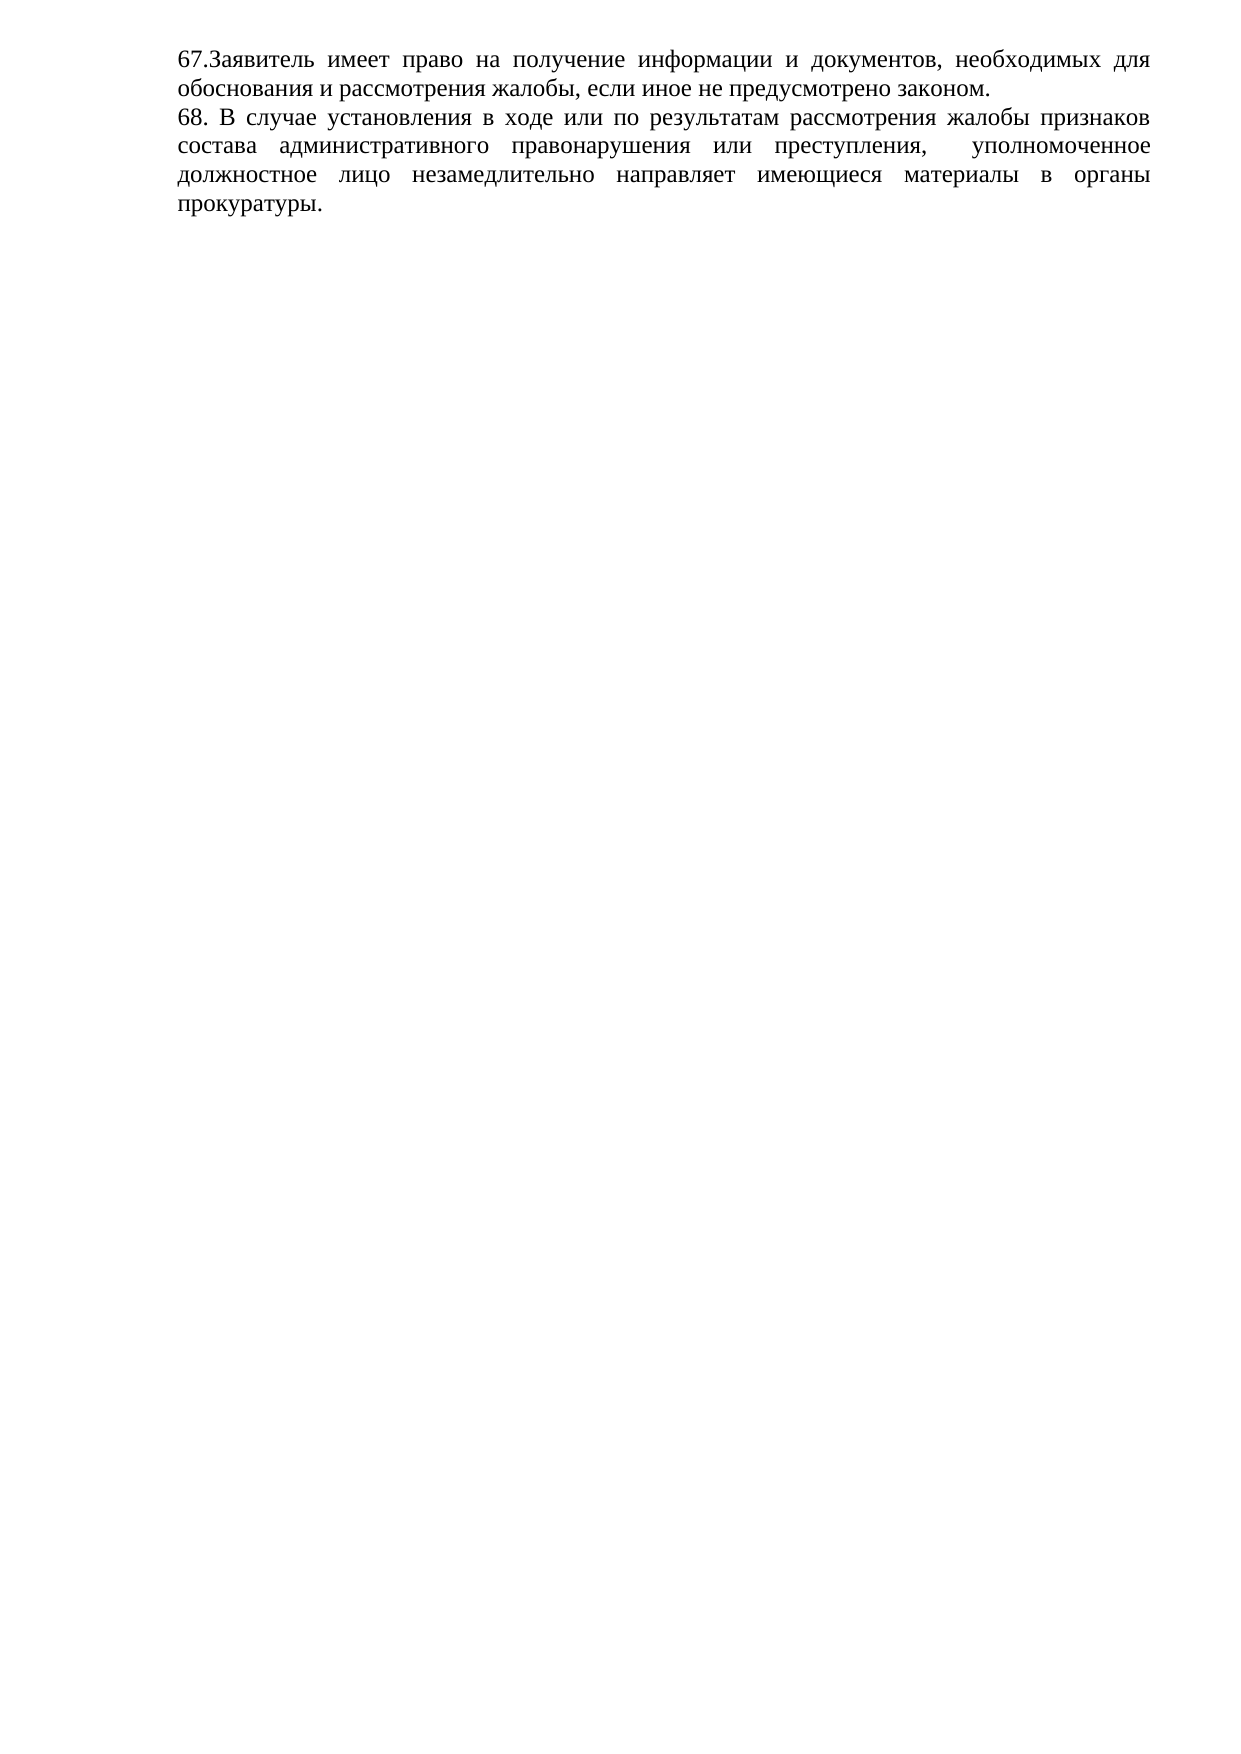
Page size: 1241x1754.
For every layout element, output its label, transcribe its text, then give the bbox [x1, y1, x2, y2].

text 67.Заявитель имеет право на получение информации и документов, необходимых для обоснования и рассмотрения жалобы, если иное не предусмотрено законом. [177, 44, 1152, 102]
text 68. В случае установления в ходе или по результатам рассмотрения жалобы признаков состава административного правонарушения или преступления, уполномоченное должностное лицо незамедлительно направляет имеющиеся материалы в органы прокуратуры. [177, 102, 1152, 217]
